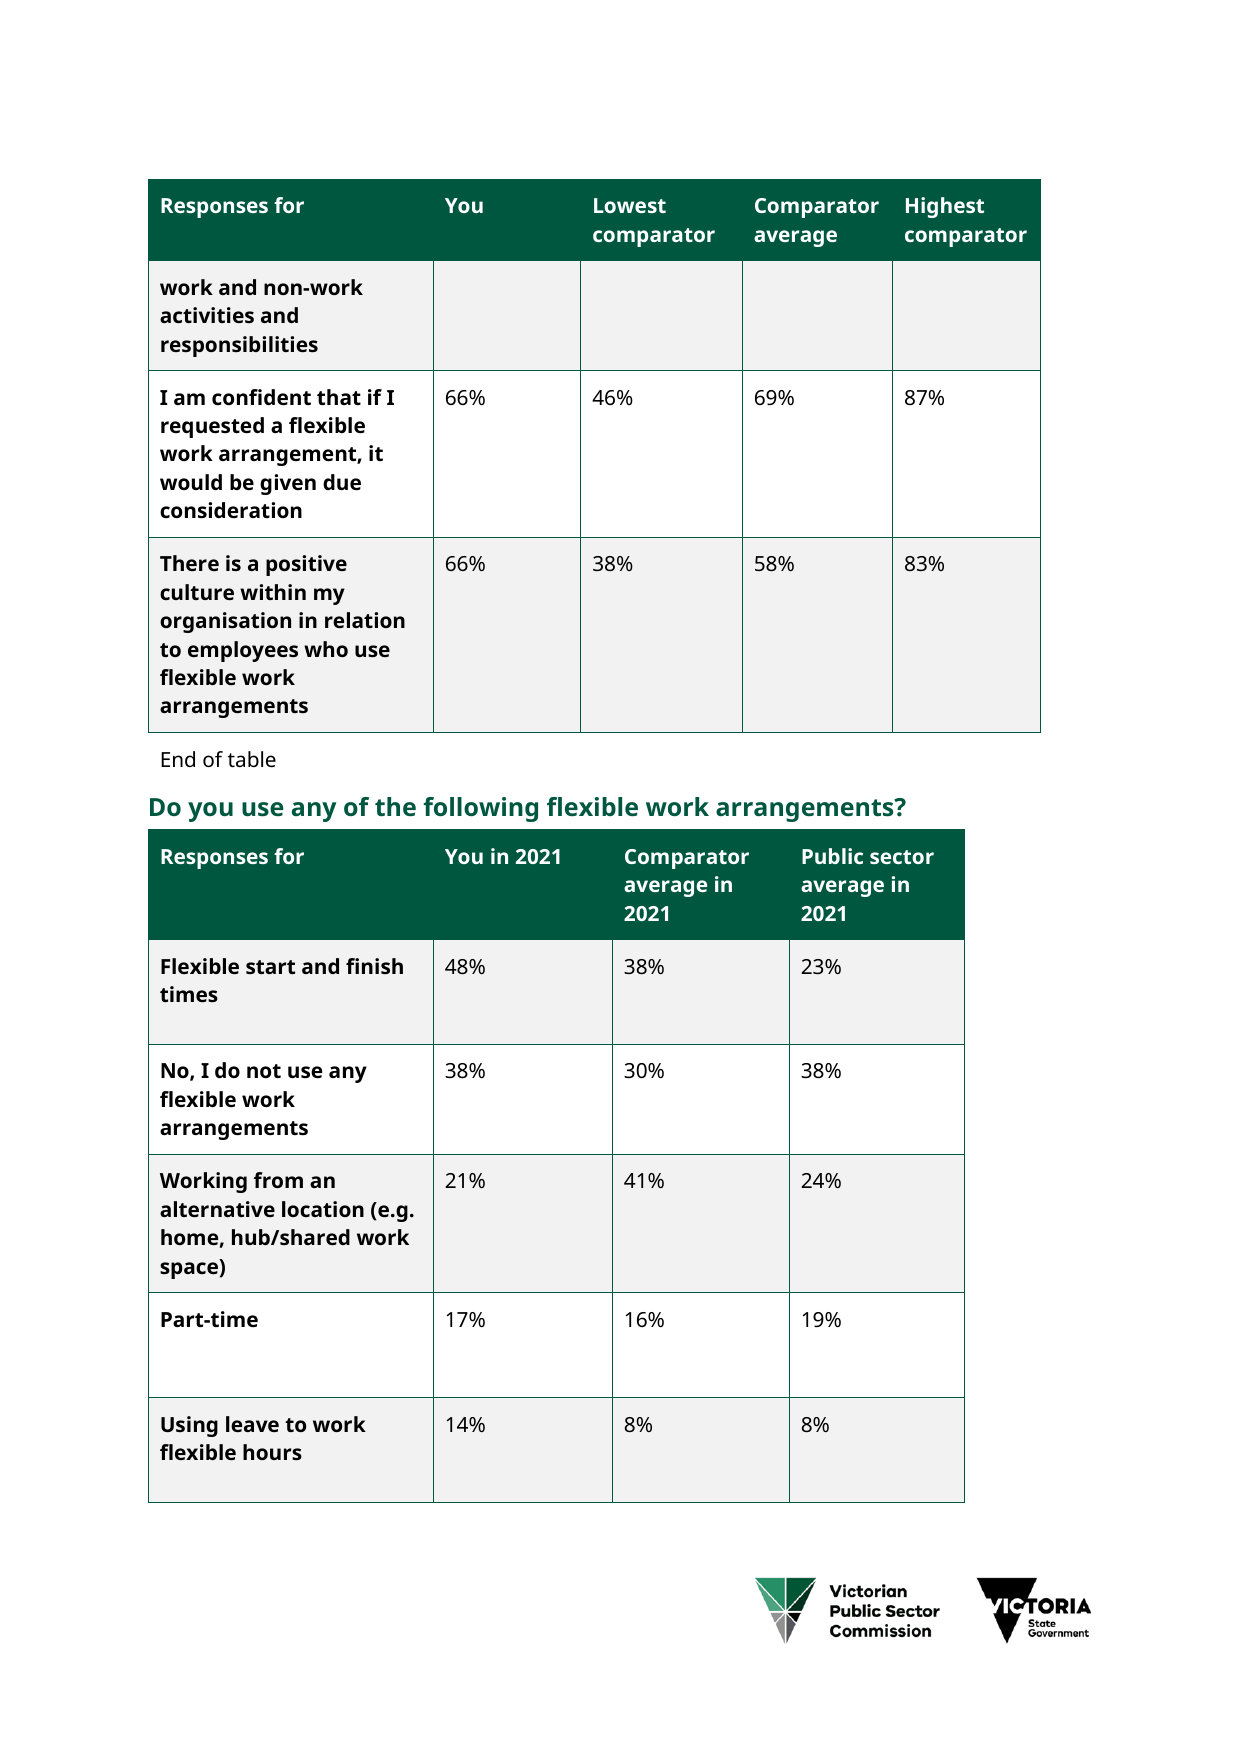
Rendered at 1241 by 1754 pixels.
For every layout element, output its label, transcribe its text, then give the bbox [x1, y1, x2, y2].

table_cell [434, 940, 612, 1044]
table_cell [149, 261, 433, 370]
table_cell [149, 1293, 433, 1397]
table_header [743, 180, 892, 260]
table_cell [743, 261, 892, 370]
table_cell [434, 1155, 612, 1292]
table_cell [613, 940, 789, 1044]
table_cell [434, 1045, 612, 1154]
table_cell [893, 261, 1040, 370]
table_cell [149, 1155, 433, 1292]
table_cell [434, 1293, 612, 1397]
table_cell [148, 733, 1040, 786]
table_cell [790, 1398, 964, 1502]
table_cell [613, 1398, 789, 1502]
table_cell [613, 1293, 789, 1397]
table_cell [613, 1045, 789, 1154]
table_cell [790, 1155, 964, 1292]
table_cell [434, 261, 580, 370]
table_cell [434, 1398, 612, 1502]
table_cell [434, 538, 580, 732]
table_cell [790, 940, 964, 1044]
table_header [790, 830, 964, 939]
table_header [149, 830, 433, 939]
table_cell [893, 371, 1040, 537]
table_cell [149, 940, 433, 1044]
picture [754, 1577, 1093, 1645]
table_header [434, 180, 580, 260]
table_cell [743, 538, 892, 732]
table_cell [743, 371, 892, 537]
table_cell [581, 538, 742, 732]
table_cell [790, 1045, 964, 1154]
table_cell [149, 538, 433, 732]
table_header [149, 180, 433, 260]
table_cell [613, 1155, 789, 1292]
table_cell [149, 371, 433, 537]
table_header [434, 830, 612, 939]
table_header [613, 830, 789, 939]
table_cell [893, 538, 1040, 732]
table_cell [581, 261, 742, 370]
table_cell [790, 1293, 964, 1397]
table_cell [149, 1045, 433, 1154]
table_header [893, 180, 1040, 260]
subtitle Do you use any of the following flexible work arrangements? [148, 790, 1092, 824]
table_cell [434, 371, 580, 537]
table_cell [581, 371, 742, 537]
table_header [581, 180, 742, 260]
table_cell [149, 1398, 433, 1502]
